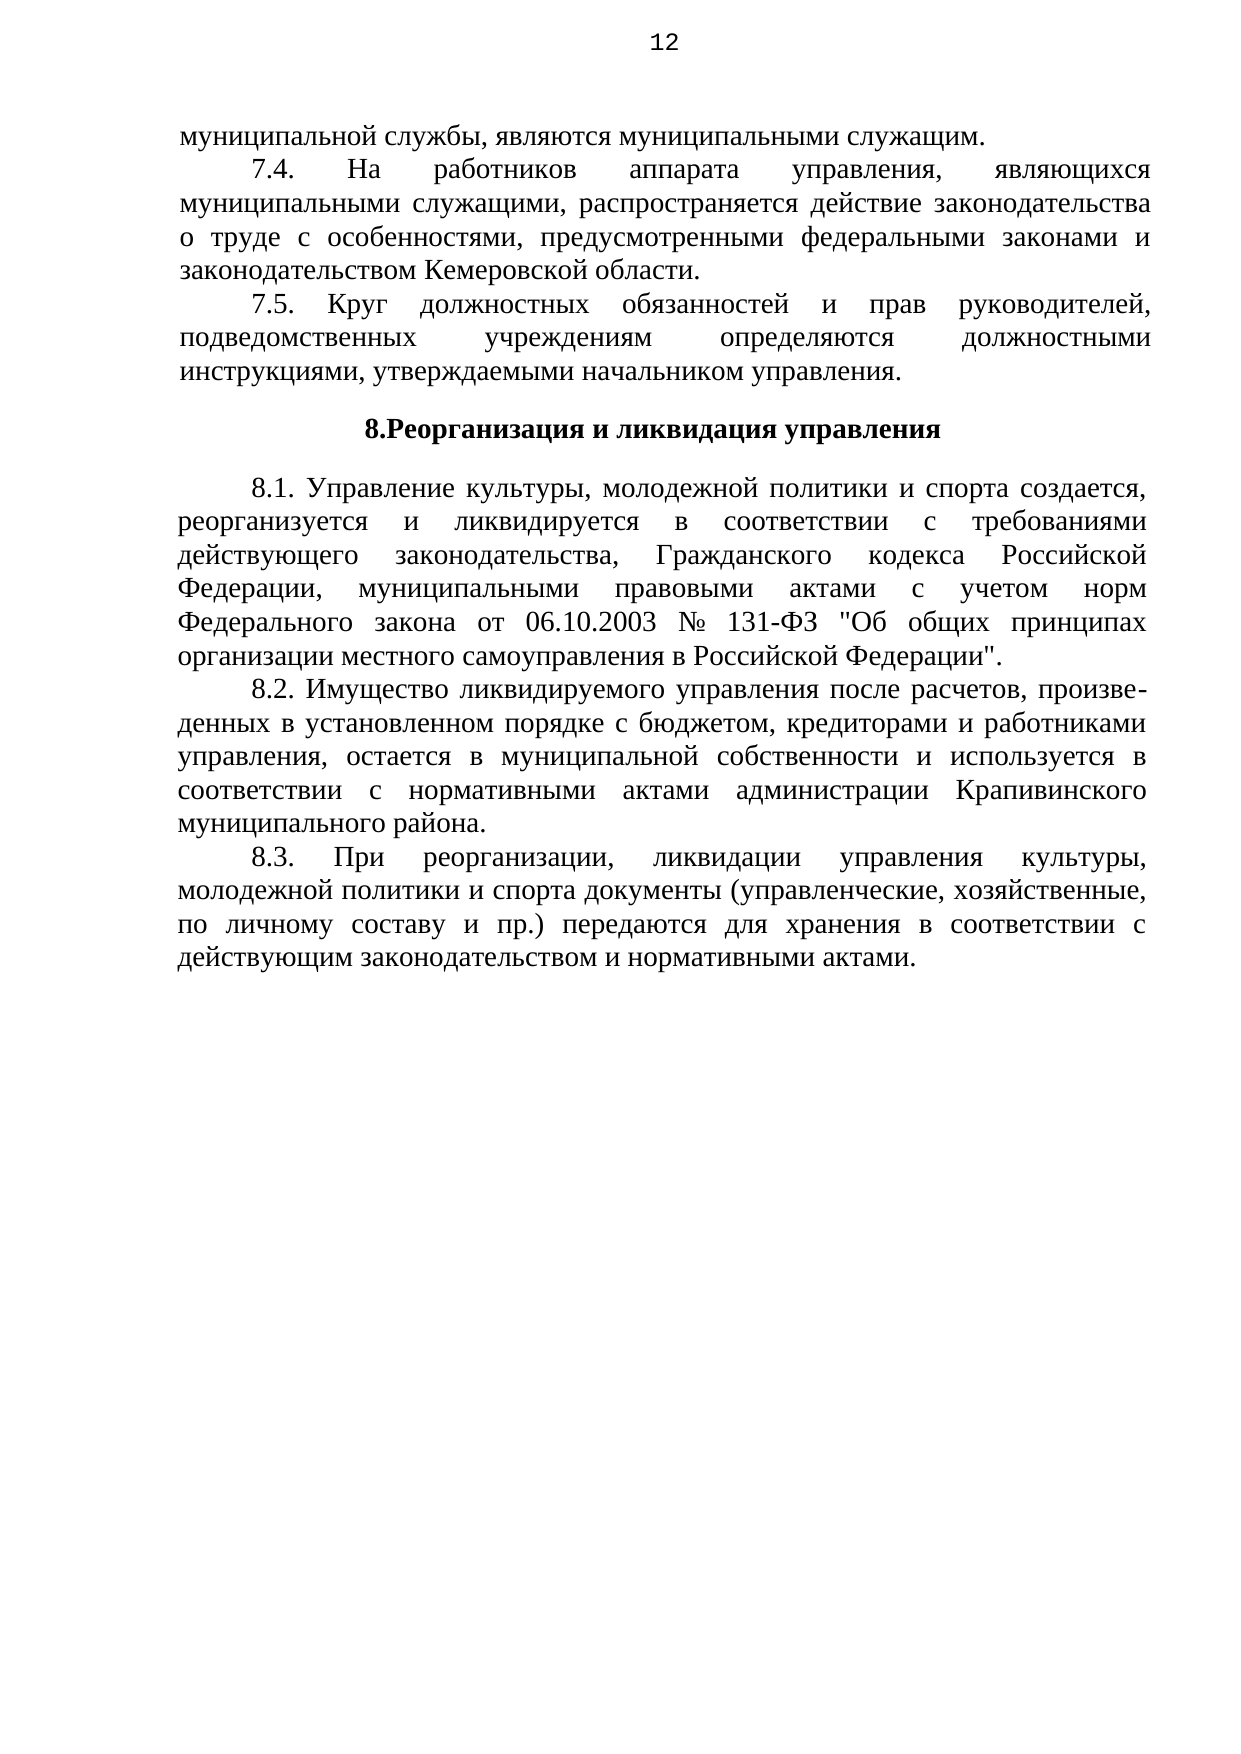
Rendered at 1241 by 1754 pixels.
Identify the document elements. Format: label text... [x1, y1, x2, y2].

text 7.4. На работников аппарата управления, являющихся муниципальными служащими, распространяется действие законодательства о труде с особенностями, предусмотренными федеральными законами и законодательством Кемеровской области. [179, 152, 1152, 286]
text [179, 118, 1152, 152]
text 8.Реорганизация и ликвидация управления [177, 411, 1129, 445]
text 8.1. Управление культуры, молодежной политики и спорта создается, реорганизуется и ликвидируется в соответствии с требованиями действующего законодательства, Гражданского кодекса Российской Федерации, муниципальными правовыми актами с учетом норм Федерального закона от 06.10.2003 № 131-ФЗ "Об общих принципах организации местного самоуправления в Российской Федерации". [177, 470, 1147, 671]
text 8.2. Имущество ликвидируемого управления после расчетов, произведенных в установленном порядке с бюджетом, кредиторами и работниками управления, остается в муниципальной собственности и используется в соответствии с нормативными актами администрации Крапивинского муниципального района. [177, 671, 1147, 839]
text 8.3. При реорганизации, ликвидации управления культуры, молодежной политики и спорта документы (управленческие, хозяйственные, по личному составу и пр.) передаются для хранения в соответствии с действующим законодательством и нормативными актами. [177, 839, 1147, 973]
text 7.5. Круг должностных обязанностей и прав руководителей, подведомственных учреждениям определяются должностными инструкциями, утверждаемыми начальником управления. [179, 286, 1152, 386]
